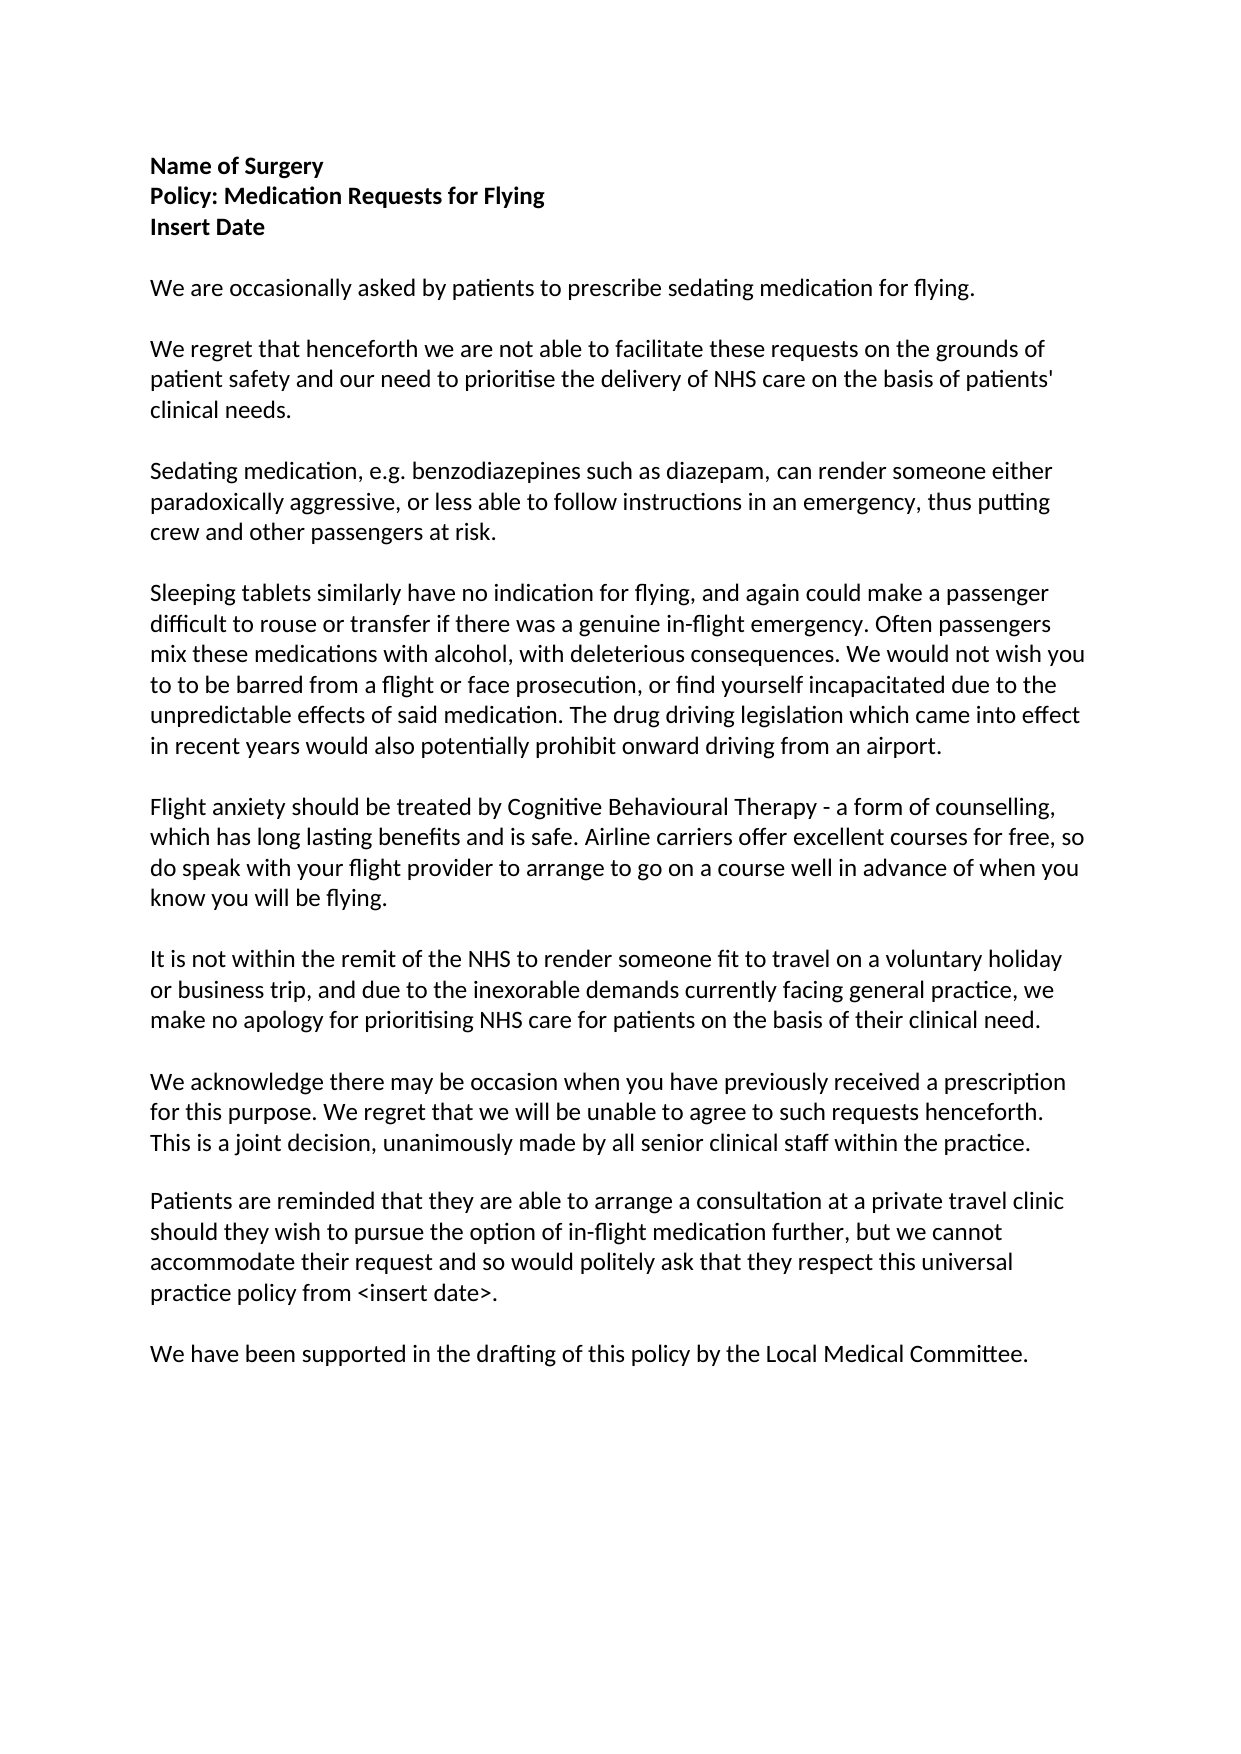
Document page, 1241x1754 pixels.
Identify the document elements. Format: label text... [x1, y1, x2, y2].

text We acknowledge there may be occasion when you have previously received a prescription for this purpose. We regret that we will be unable to agree to such requests henceforth. This is a joint decision, unanimously made by all senior clinical staff within the practice. [150, 1066, 1090, 1185]
text Sedating medication, e.g. benzodiazepines such as diazepam, can render someone either paradoxically aggressive, or less able to follow instructions in an emergency, thus putting crew and other passengers at risk. [150, 455, 1090, 547]
text Policy: Medication Requests for Flying [150, 181, 1090, 211]
text Flight anxiety should be treated by Cognitive Behavioural Therapy - a form of counselling, which has long lasting benefits and is safe. Airline carriers offer excellent courses for free, so do speak with your flight provider to arrange to go on a course well in advance of when you know you will be flying. [150, 791, 1090, 913]
text Patients are reminded that they are able to arrange a consultation at a private travel clinic should they wish to pursue the option of in-flight medication further, but we cannot accommodate their request and so would politely ask that they respect this universal practice policy from <insert date>. [150, 1185, 1090, 1307]
text We regret that henceforth we are not able to facilitate these requests on the grounds of patient safety and our need to prioritise the delivery of NHS care on the basis of patients' clinical needs. [150, 333, 1090, 425]
text Insert Date [150, 211, 1090, 242]
text Name of Surgery [150, 150, 1090, 181]
text Sleeping tablets similarly have no indication for flying, and again could make a passenger difficult to rouse or transfer if there was a genuine in-flight emergency. Often passengers mix these medications with alcohol, with deleterious consequences. We would not wish you to to be barred from a flight or face prosecution, or find yourself incapacitated due to the unpredictable effects of said medication. The drug driving legislation which came into effect in recent years would also potentially prohibit onward driving from an airport. [150, 577, 1090, 760]
text It is not within the remit of the NHS to render someone fit to travel on a voluntary holiday or business trip, and due to the inexorable demands currently facing general practice, we make no apology for prioritising NHS care for patients on the basis of their clinical need. [150, 943, 1090, 1035]
text We are occasionally asked by patients to prescribe sedating medication for flying. [150, 272, 1090, 303]
text We have been supported in the drafting of this policy by the Local Medical Committee. [150, 1338, 1090, 1368]
